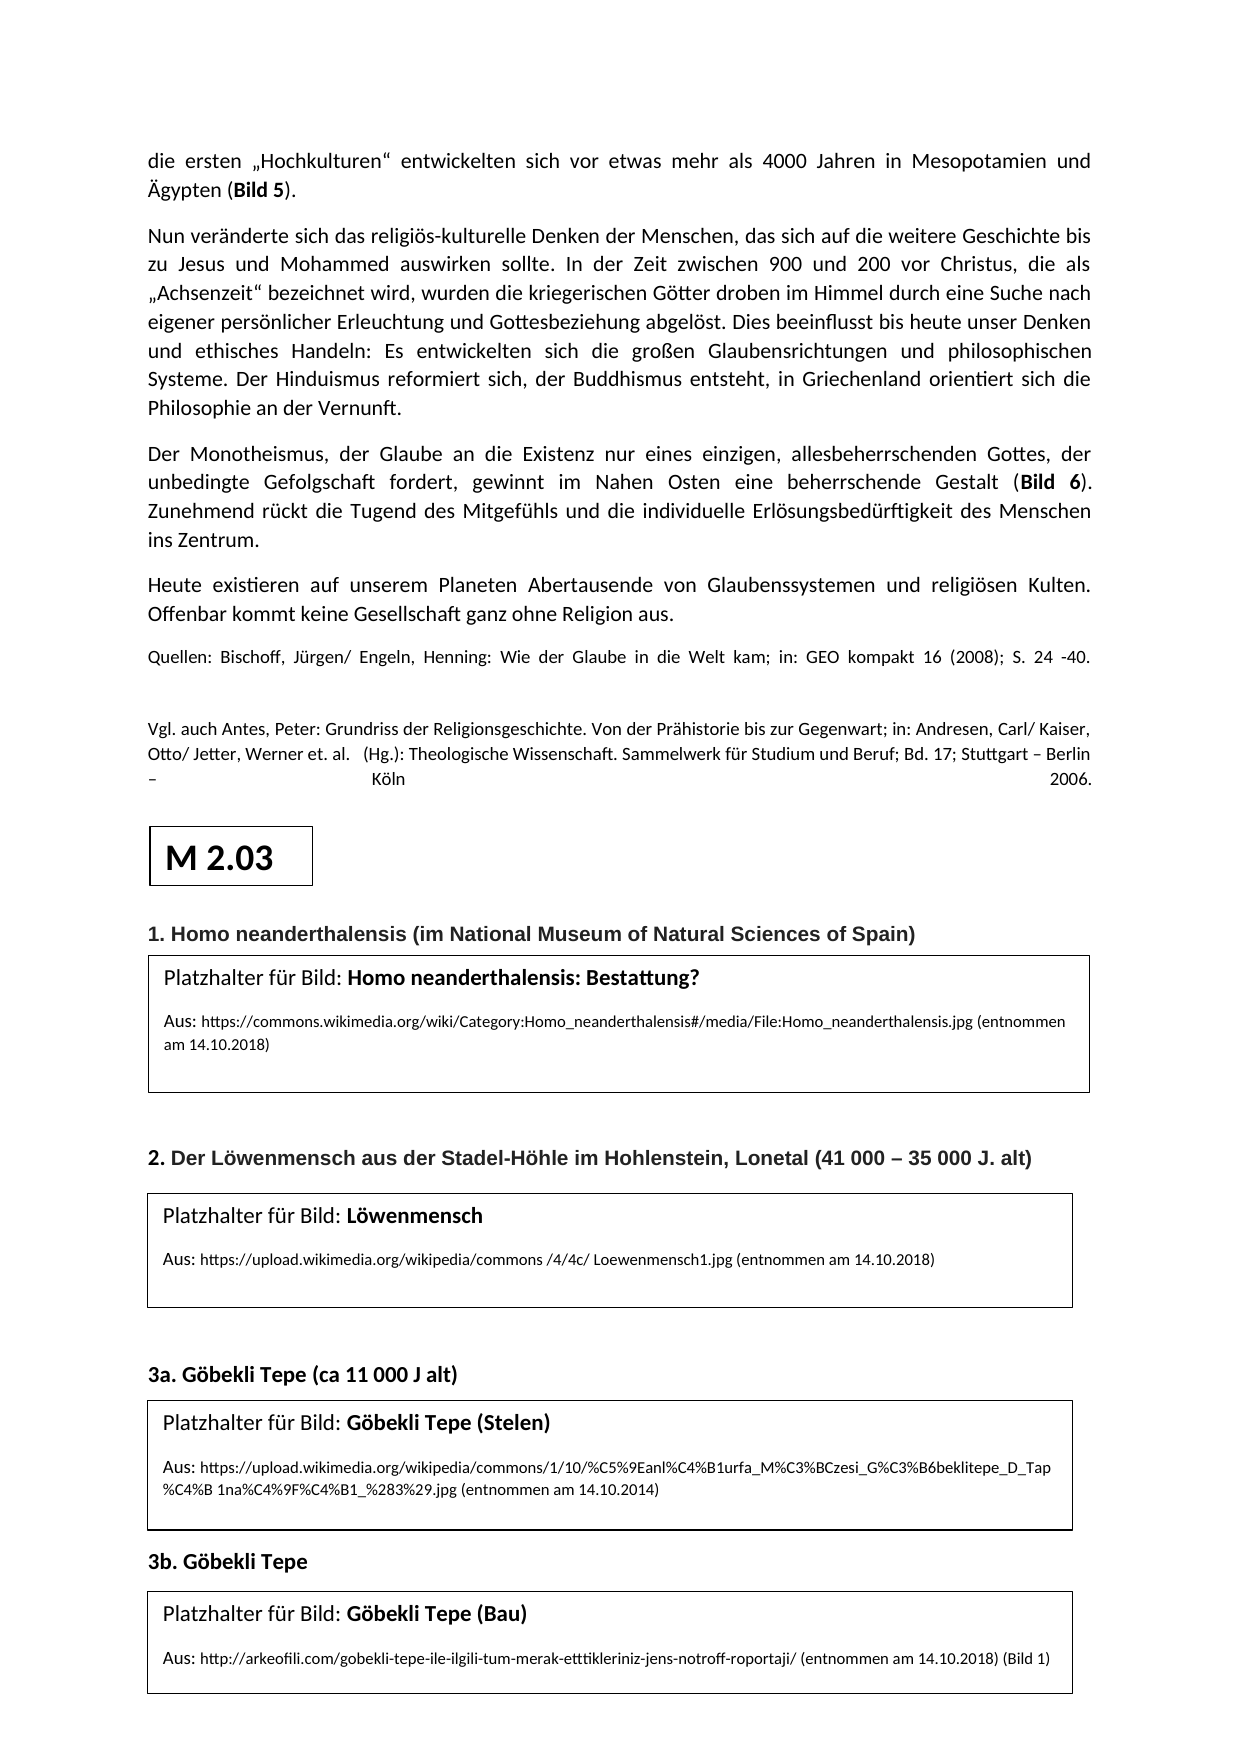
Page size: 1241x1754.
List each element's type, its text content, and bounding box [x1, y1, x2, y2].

text 1. Homo neanderthalensis (im National Museum of Natural Sciences of Spain) [148, 922, 1092, 946]
text Quellen: Bischoff, Jürgen/ Engeln, Henning: Wie der Glaube in die Welt kam; in: GEO kompakt 16 (2008); S. 24 -40. [148, 646, 1092, 699]
text 3b. Göbekli Tepe [148, 1547, 1092, 1575]
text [148, 148, 1092, 203]
text Vgl. auch Antes, Peter: Grundriss der Religionsgeschichte. Von der Prähistorie bis zur Gegenwart; in: Andresen, Carl/ Kaiser, Otto/ Jetter, Werner et. al. (Hg.): Theologische Wissenschaft. Sammelwerk für Studium und Beruf; Bd. 17; Stuttgart – Berlin – Köln 2006. [148, 718, 1092, 820]
text Der Monotheismus, der Glaube an die Existenz nur eines einzigen, allesbeherrschenden Gottes, der unbedingte Gefolgschaft fordert, gewinnt im Nahen Osten eine beherrschende Gestalt (Bild 6). Zunehmend rückt die Tugend des Mitgefühls und die individuelle Erlösungsbedürftigkeit des Menschen ins Zentrum. [148, 440, 1092, 553]
text Nun veränderte sich das religiös-kulturelle Denken der Menschen, das sich auf die weitere Geschichte bis zu Jesus und Mohammed auswirken sollte. In der Zeit zwischen 900 und 200 vor Christus, die als „Achsenzeit“ bezeichnet wird, wurden die kriegerischen Götter droben im Himmel durch eine Suche nach eigener persönlicher Erleuchtung und Gottesbeziehung abgelöst. Dies beeinflusst bis heute unser Denken und ethisches Handeln: Es entwickelten sich die großen Glaubensrichtungen und philosophischen Systeme. Der Hinduismus reformiert sich, der Buddhismus entsteht, in Griechenland orientiert sich die Philosophie an der Vernunft. [148, 222, 1092, 421]
text Heute existieren auf unserem Planeten Abertausende von Glaubenssystemen und religiösen Kulten. Offenbar kommt keine Gesellschaft ganz ohne Religion aus. [148, 571, 1092, 627]
text 3a. Göbekli Tepe (ca 11 000 J alt) [148, 1360, 1092, 1388]
text 2. Der Löwenmensch aus der Stadel-Höhle im Hohlenstein, Lonetal (41 000 – 35 000 J. alt) [148, 1143, 1092, 1171]
